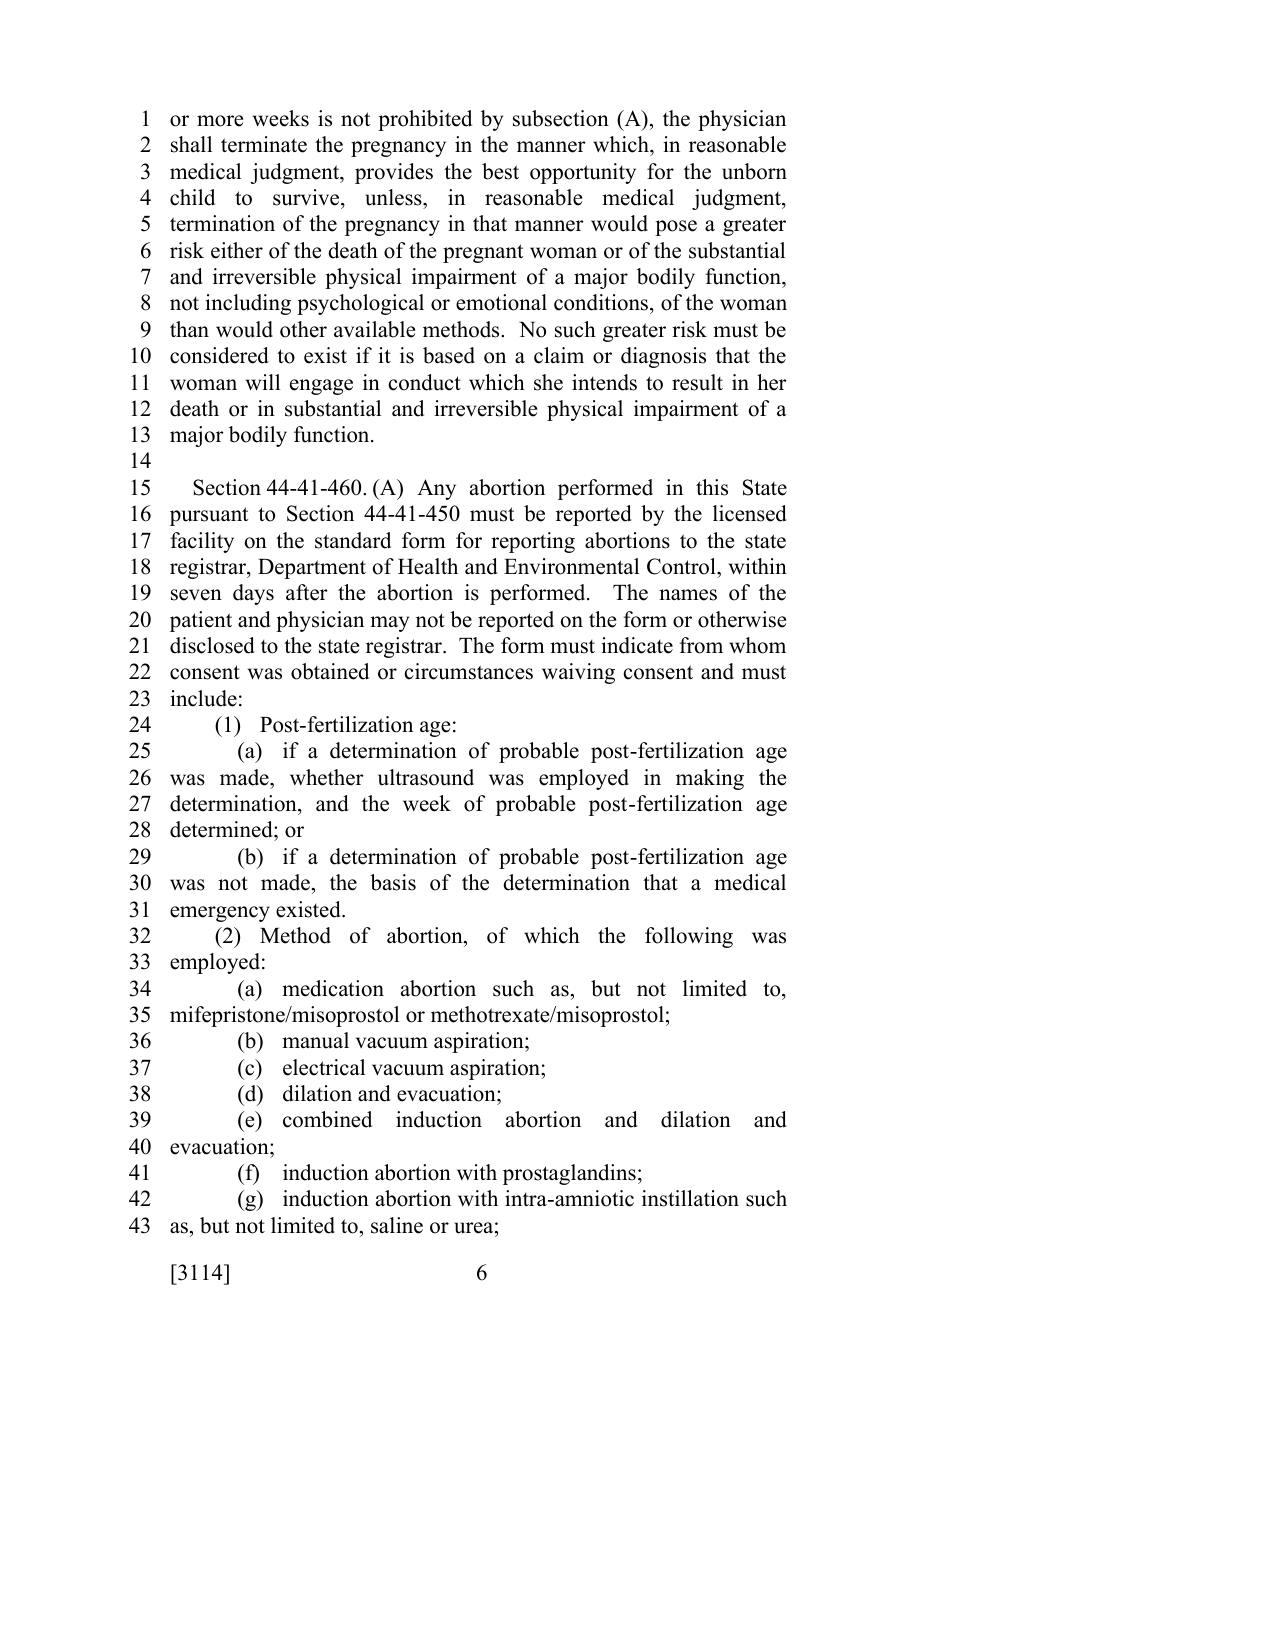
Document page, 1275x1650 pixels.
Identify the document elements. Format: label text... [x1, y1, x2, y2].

text (2) Method of abortion, of which the following was employed: [169, 922, 787, 975]
text (g) induction abortion with intra-amniotic instillation such as, but not limited to, saline or urea; [169, 1186, 787, 1238]
text (a) medication abortion such as, but not limited to, mifepristone/misoprostol or methotrexate/misoprostol; [169, 975, 787, 1027]
text (d) dilation and evacuation; [169, 1080, 787, 1106]
text (e) combined induction abortion and dilation and evacuation; [169, 1106, 787, 1159]
text (1) Post-fertilization age: [169, 711, 787, 737]
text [169, 105, 787, 448]
text (b) if a determination of probable post-fertilization age was not made, the basis of the determination that a medical emergency existed. [169, 843, 787, 922]
text (f) induction abortion with prostaglandins; [169, 1159, 787, 1186]
text Section 44-41-460. (A) Any abortion performed in this State pursuant to Section 44-41-450 must be reported by the licensed facility on the standard form for reporting abortions to the state registrar, Department of Health and Environmental Control, within seven days after the abortion is performed. The names of the patient and physician may not be reported on the form or otherwise disclosed to the state registrar. The form must indicate from whom consent was obtained or circumstances waiving consent and must include: [169, 474, 787, 711]
text (b) manual vacuum aspiration; [169, 1027, 787, 1054]
text (c) electrical vacuum aspiration; [169, 1054, 787, 1080]
text (a) if a determination of probable post-fertilization age was made, whether ultrasound was employed in making the determination, and the week of probable post-fertilization age determined; or [169, 737, 787, 843]
